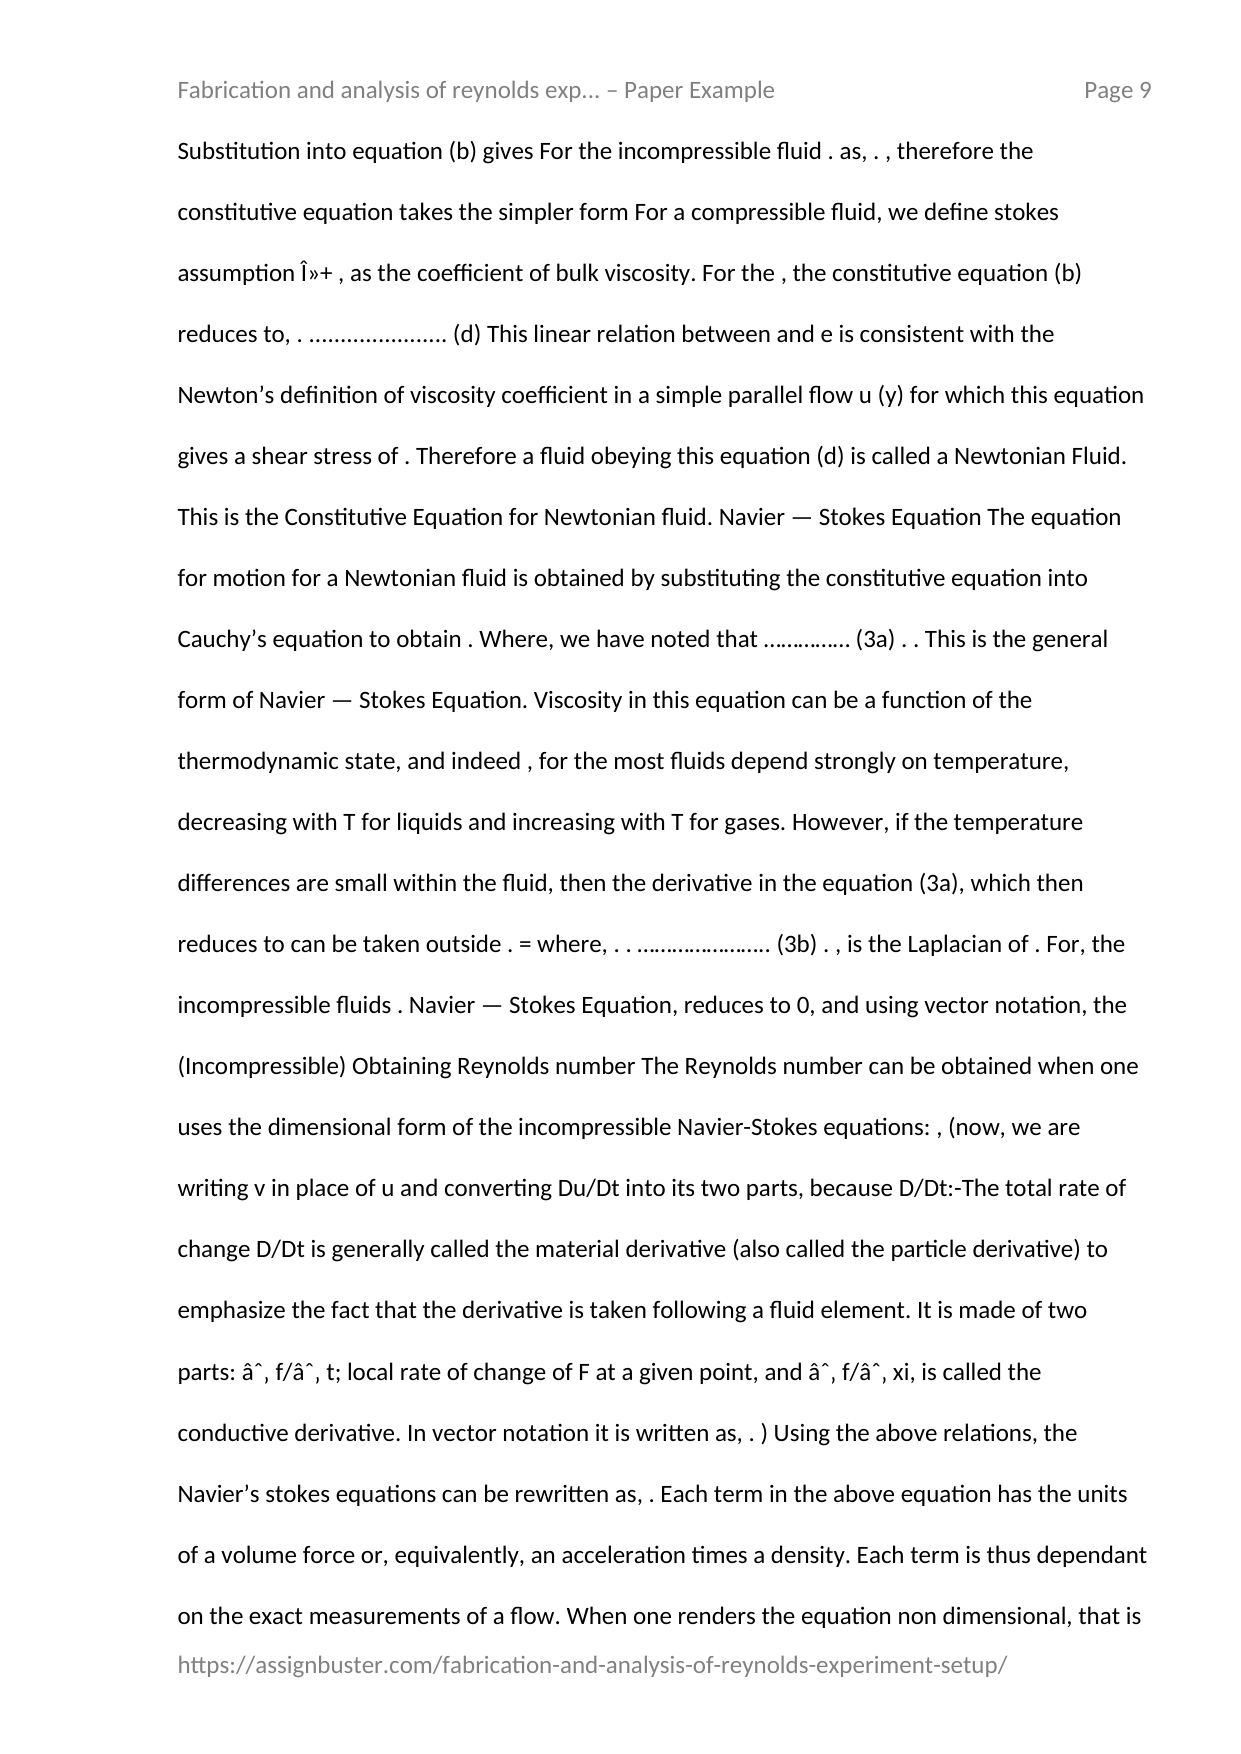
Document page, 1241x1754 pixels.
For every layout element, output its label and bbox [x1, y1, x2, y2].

text [177, 135, 1152, 1630]
